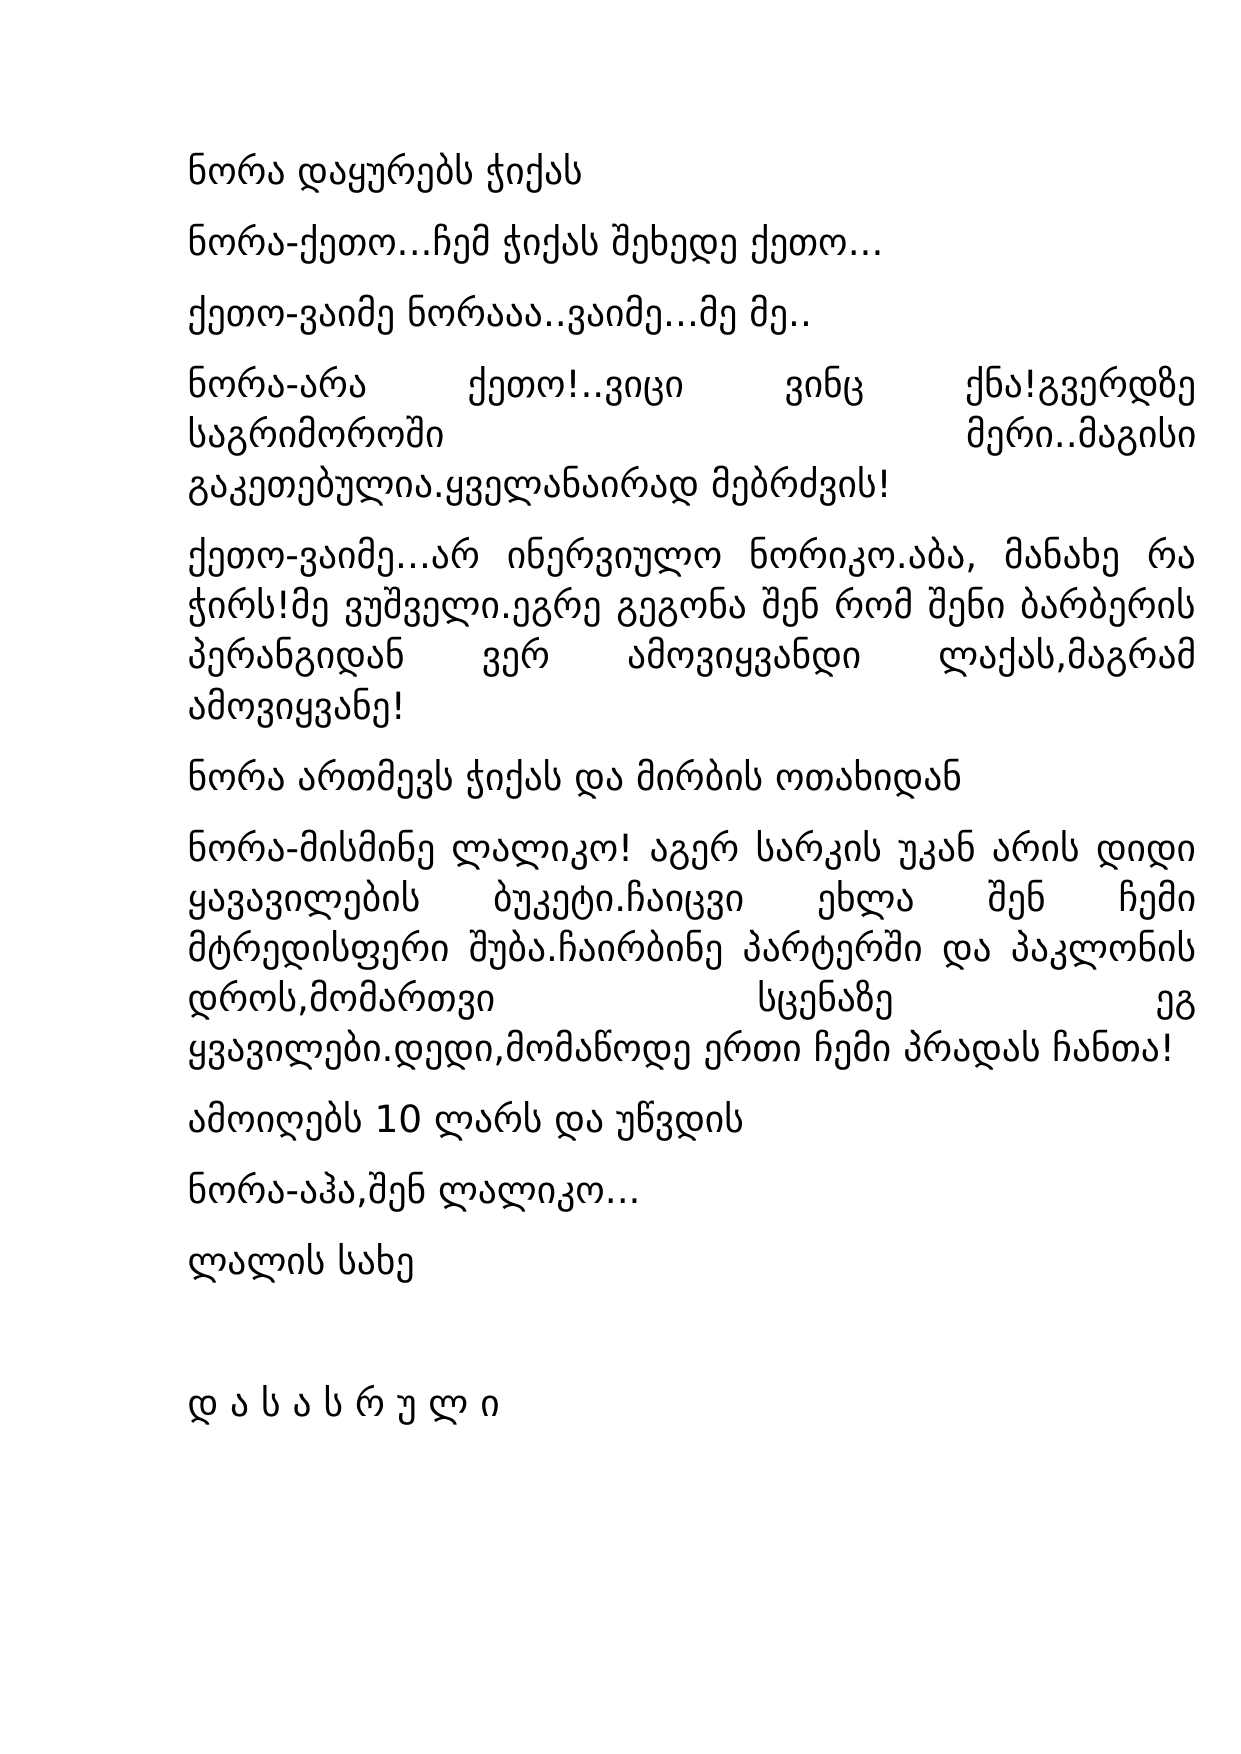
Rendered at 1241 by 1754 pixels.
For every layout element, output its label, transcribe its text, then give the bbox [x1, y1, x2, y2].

text ქეთო-ვაიმე...არ ინერვიულო ნორიკო.აბა, მანახე რა ჭირს!მე ვუშველი.ეგრე გეგონა შენ რომ შენი ბარბერის პერანგიდან ვერ ამოვიყვანდი ლაქას,მაგრამ ამოვიყვანე! [187, 534, 1197, 728]
text ნორა დაყურებს ჭიქას [187, 150, 1197, 194]
text ნორა-ქეთო...ჩემ ჭიქას შეხედე ქეთო... [187, 221, 1197, 264]
text ქეთო-ვაიმე ნორააა..ვაიმე...მე მე.. [187, 292, 1197, 336]
text ნორა ართმევს ჭიქას და მირბის ოთახიდან [187, 755, 1197, 799]
text ლალის სახე [187, 1239, 1197, 1283]
text ამოიღებს 10 ლარს და უწვდის [187, 1097, 1197, 1141]
text ნორა-მისმინე ლალიკო! აგერ სარკის უკან არის დიდი ყავავილების ბუკეტი.ჩაიცვი ეხლა შენ ჩემი მტრედისფერი შუბა.ჩაირბინე პარტერში და პაკლონის დროს,მომართვი სცენაზე ეგ ყვავილები.დედი,მომაწოდე ერთი ჩემი პრადას ჩანთა! [187, 826, 1197, 1070]
text დ ა ს ა ს რ უ ლ ი [187, 1381, 1197, 1425]
text ნორა-აჰა,შენ ლალიკო... [187, 1168, 1197, 1212]
text ნორა-არა ქეთო!..ვიცი ვინც ქნა!გვერდზე საგრიმოროში მერი..მაგისი გაკეთებულია.ყველანაირად მებრძვის! [187, 363, 1197, 507]
